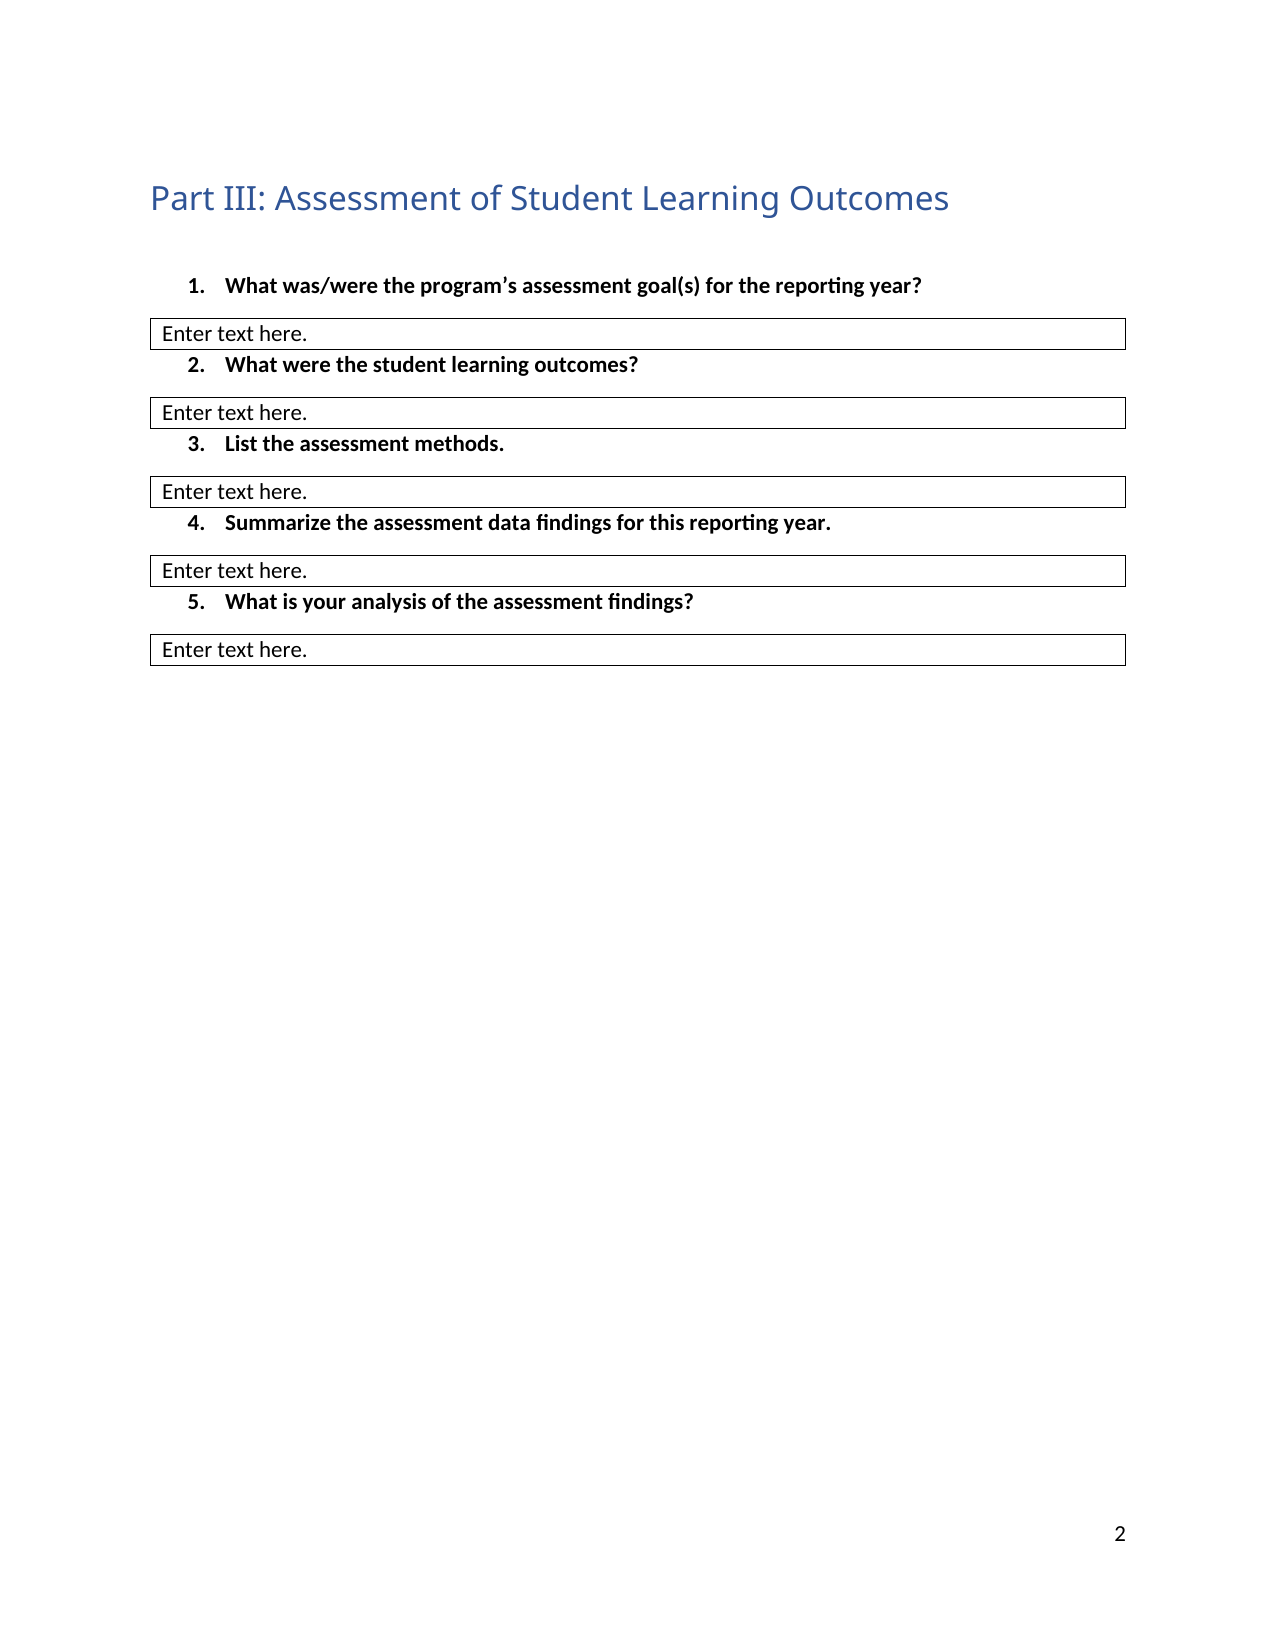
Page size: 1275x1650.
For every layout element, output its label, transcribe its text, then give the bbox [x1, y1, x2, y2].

list What is your analysis of the assessment findings? [187, 587, 1125, 615]
table_header Enter text here. [151, 319, 1125, 349]
list What were the student learning outcomes? [187, 350, 1125, 378]
table_header Enter text here. [151, 477, 1125, 507]
list Summarize the assessment data findings for this reporting year. [187, 508, 1125, 536]
table_header Enter text here. [151, 398, 1125, 428]
subtitle Part III: Assessment of Student Learning Outcomes [150, 175, 1125, 220]
list List the assessment methods. [187, 429, 1125, 457]
table_header Enter text here. [151, 635, 1125, 665]
table_header Enter text here. [151, 556, 1125, 586]
list What was/were the program’s assessment goal(s) for the reporting year? [187, 271, 1125, 299]
